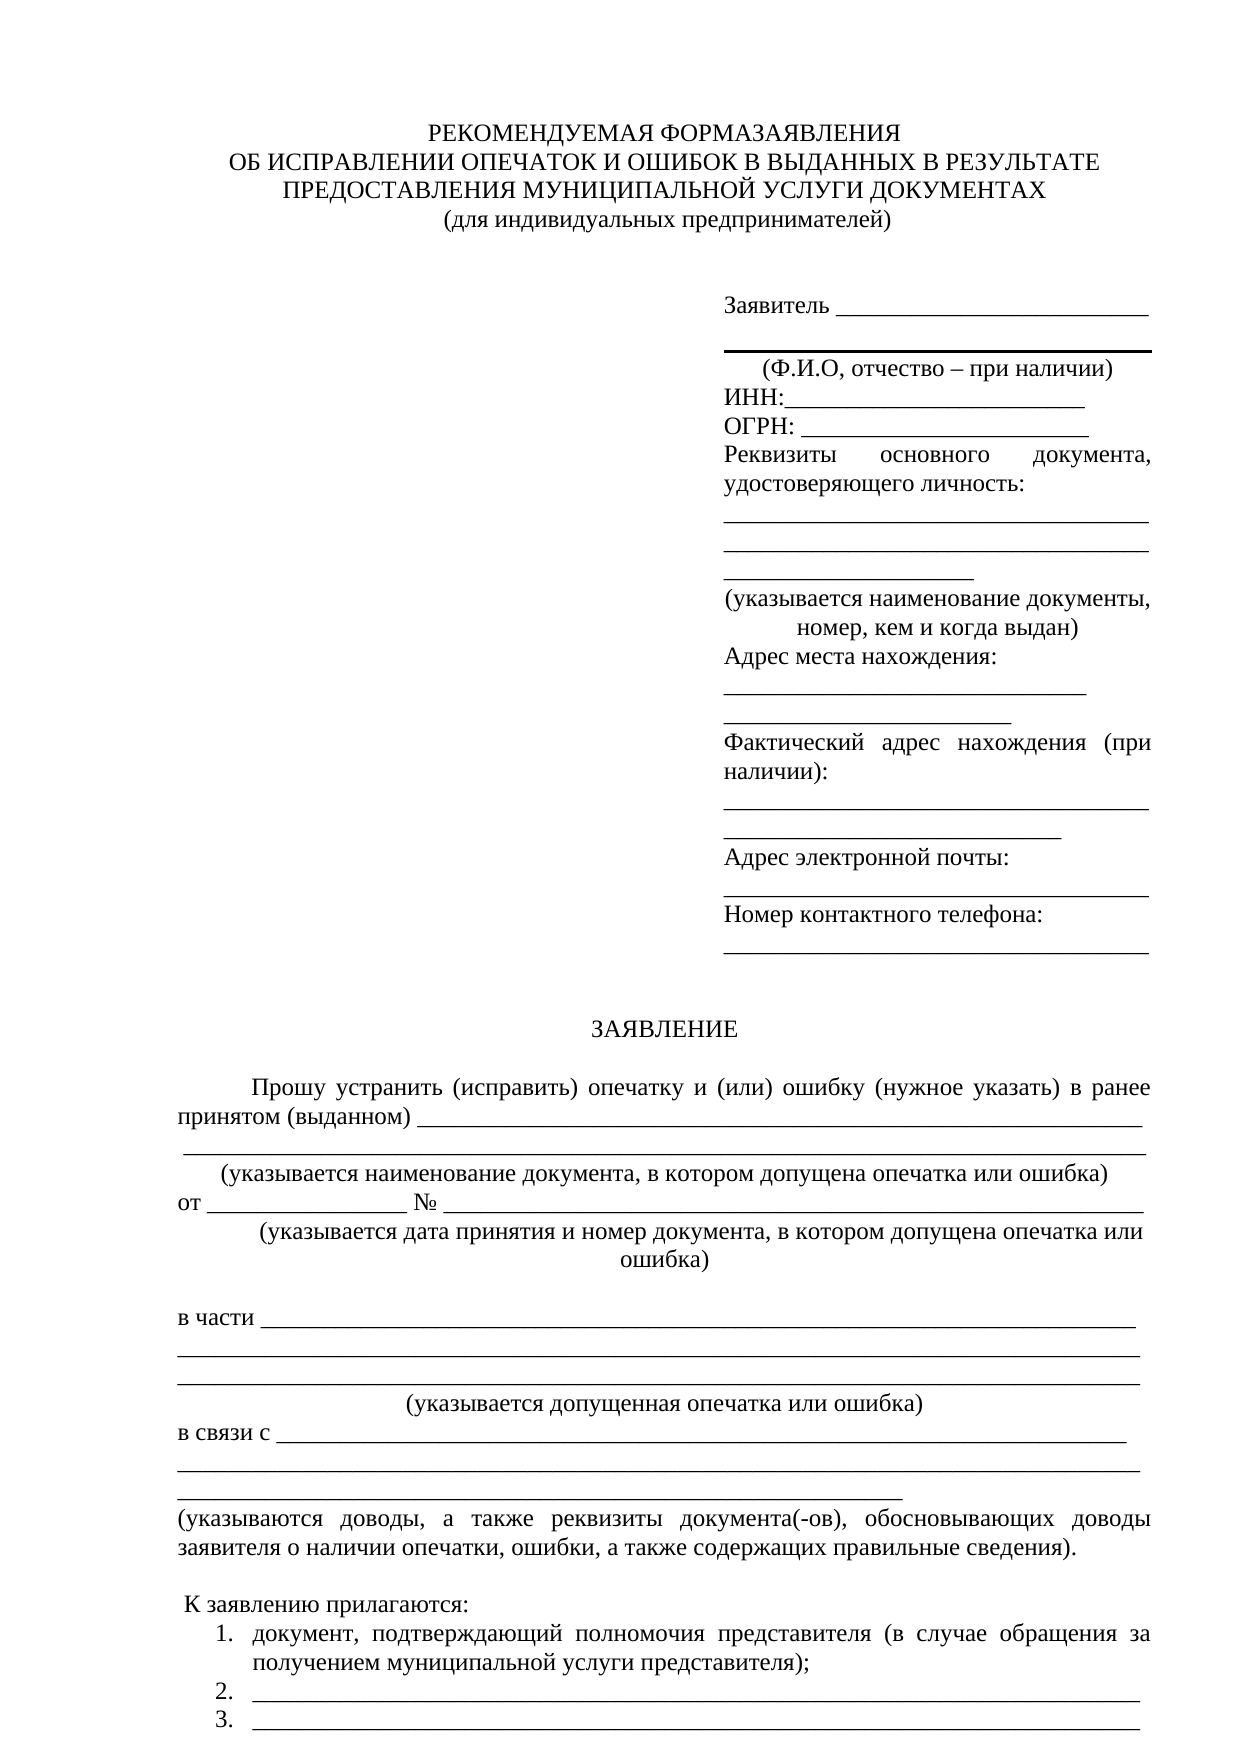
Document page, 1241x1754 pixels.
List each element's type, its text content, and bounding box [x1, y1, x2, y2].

text _____________________________________________________________________________ (указывается наименование документа, в котором допущена опечатка или ошибка) [177, 1129, 1152, 1187]
text _______________________________________________________________________________________________________________________________________ [177, 1446, 1152, 1503]
text Номер контактного телефона: [723, 899, 1152, 928]
text в связи с ____________________________________________________________________ [177, 1417, 1152, 1446]
text РЕКОМЕНДУЕМАЯ ФОРМАЗАЯВЛЕНИЯ [177, 118, 1152, 147]
text __________________________________ [723, 928, 1152, 957]
text Заявитель _________________________ [723, 291, 1152, 319]
text ______________________________________________________ [723, 526, 1152, 583]
text __________________________________ [723, 871, 1152, 899]
text __________________________________ [723, 497, 1152, 526]
text (указывается дата принятия и номер документа, в котором допущена опечатка или ошибка) [177, 1216, 1152, 1273]
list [215, 1704, 1152, 1733]
text ОБ ИСПРАВЛЕНИИ ОПЕЧАТОК И ОШИБОК В ВЫДАННЫХ В РЕЗУЛЬТАТЕ ПРЕДОСТАВЛЕНИЯ МУНИЦИПАЛЬНОЙ УСЛУГИ ДОКУМЕНТАХ [177, 147, 1152, 204]
text (указываются доводы, а также реквизиты документа(-ов), обосновывающих доводы заявителя о наличии опечатки, ошибки, а также содержащих правильные сведения). [177, 1503, 1152, 1561]
text ЗАЯВЛЕНИЕ [177, 1014, 1152, 1043]
text Прошу устранить (исправить) опечатку и (или) ошибку (нужное указать) в ранее принятом (выданном) __________________________________________________________ [177, 1072, 1152, 1129]
text от ________________ № ________________________________________________________ [177, 1187, 1152, 1216]
text (для индивидуальных предпринимателей) [177, 204, 1152, 233]
text ОГРН: _______________________ [723, 411, 1152, 439]
text (указывается допущенная опечатка или ошибка) [177, 1388, 1152, 1417]
text (указывается наименование документы, номер, кем и когда выдан) [723, 583, 1152, 641]
text Фактический адрес нахождения (при наличии): [723, 727, 1152, 784]
text К заявлению прилагаются: [177, 1589, 1152, 1618]
text в части ______________________________________________________________________ [177, 1302, 1152, 1331]
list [215, 1676, 1152, 1704]
text ИНН:________________________ [723, 382, 1152, 411]
text _____________________________ _______________________ [723, 669, 1152, 727]
text Адрес места нахождения: [723, 641, 1152, 669]
list документ, подтверждающий полномочия представителя (в случае обращения за получением муниципальной услуги представителя); [215, 1618, 1152, 1676]
text __________________________________________________________________________________________________________________________________________________________ [177, 1331, 1152, 1388]
text Реквизиты основного документа, удостоверяющего личность: [723, 439, 1152, 497]
text (Ф.И.О, отчество – при наличии) [723, 353, 1152, 382]
text __________________________________ ___________________________ [723, 784, 1152, 842]
text Адрес электронной почты: [723, 842, 1152, 871]
